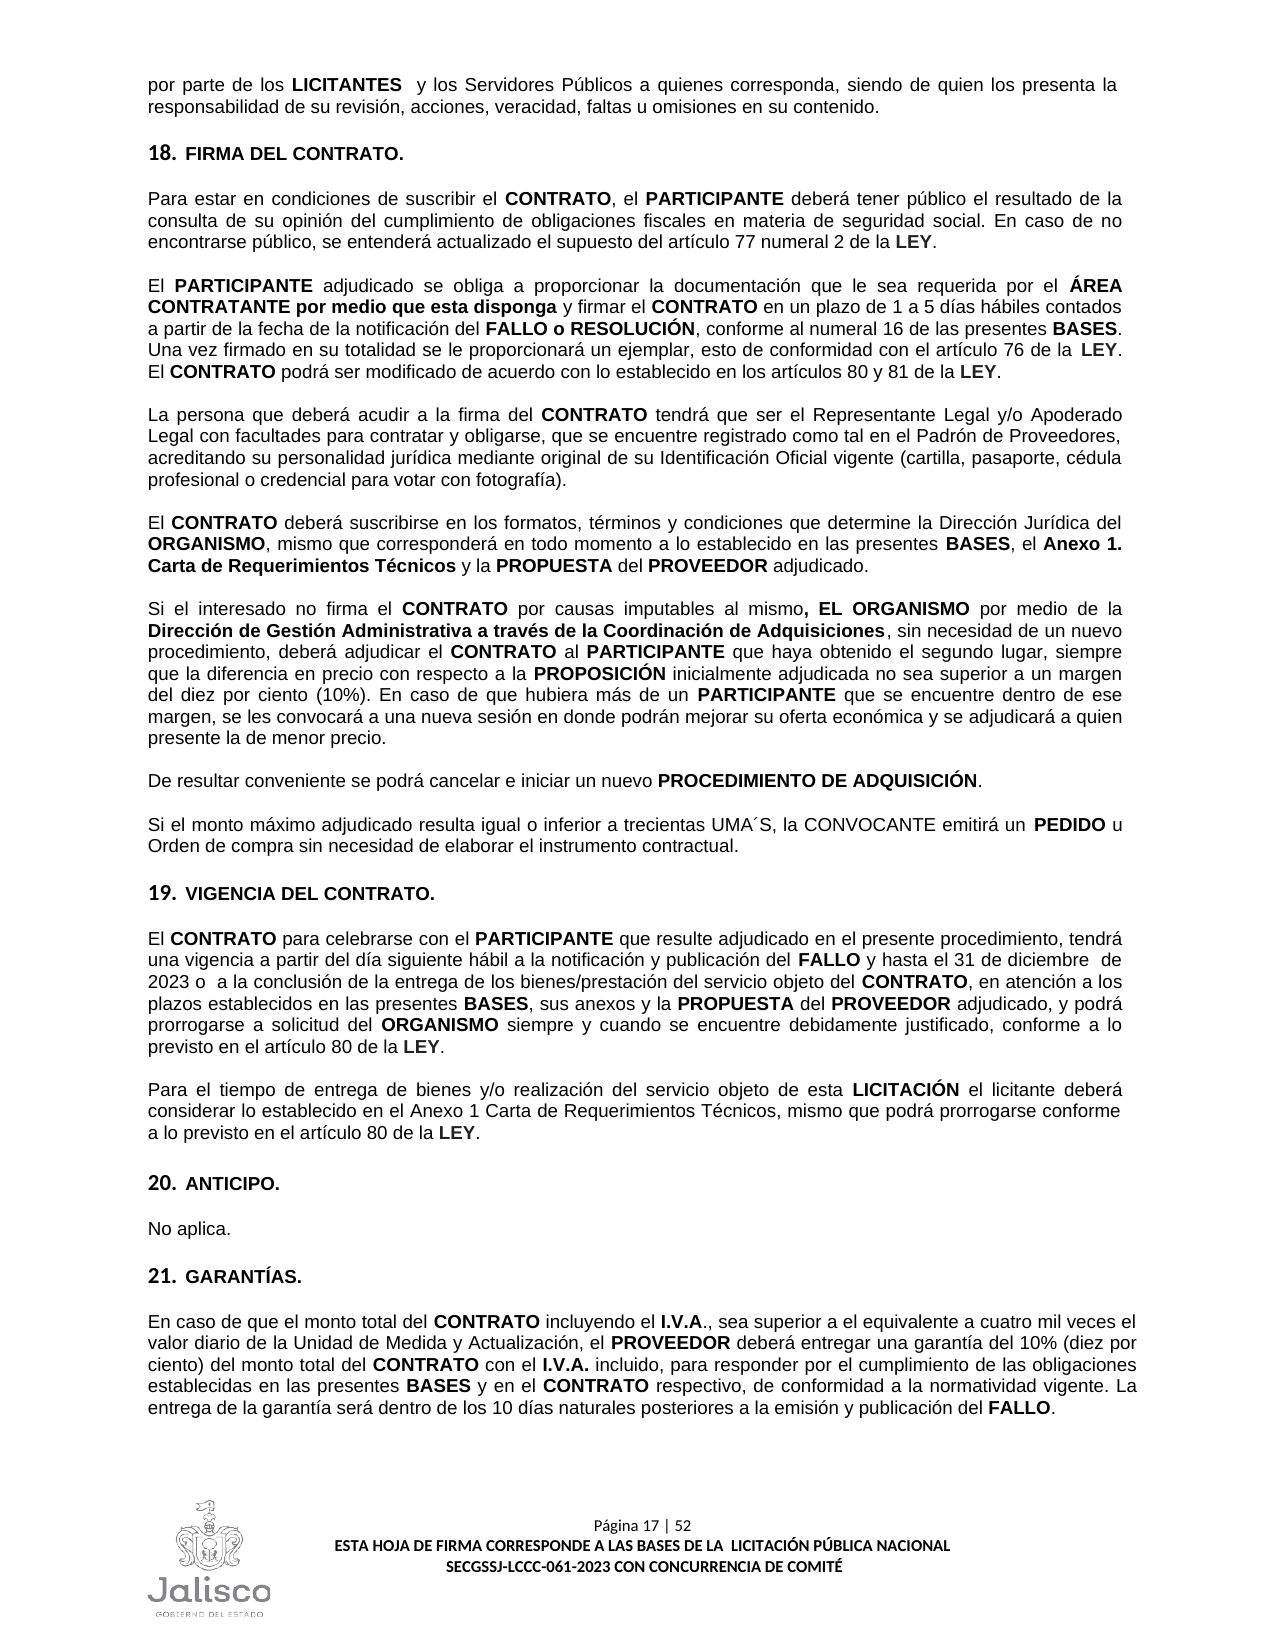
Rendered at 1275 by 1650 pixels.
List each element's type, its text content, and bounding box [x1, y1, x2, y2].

text Para el tiempo de entrega de bienes y/o realización del servicio objeto de esta LICITACIÓN el licitante deberá considerar lo establecido en el Anexo 1 Carta de Requerimientos Técnicos, mismo que podrá prorrogarse conforme a lo previsto en el artículo 80 de la LEY. [148, 1079, 1122, 1143]
list GARANTÍAS. [148, 1261, 1122, 1289]
text El PARTICIPANTE adjudicado se obliga a proporcionar la documentación que le sea requerida por el ÁREA CONTRATANTE por medio que esta disponga y firmar el CONTRATO en un plazo de 1 a 5 días hábiles contados a partir de la fecha de la notificación del FALLO o RESOLUCIÓN, conforme al numeral 16 de las presentes BASES. Una vez firmado en su totalidad se le proporcionará un ejemplar, esto de conformidad con el artículo 76 de la LEY. El CONTRATO podrá ser modificado de acuerdo con lo establecido en los artículos 80 y 81 de la LEY. [148, 274, 1122, 382]
text De resultar conveniente se podrá cancelar e iniciar un nuevo PROCEDIMIENTO DE ADQUISICIÓN. [148, 770, 1122, 792]
text Si el interesado no firma el CONTRATO por causas imputables al mismo, EL ORGANISMO por medio de la Dirección de Gestión Administrativa a través de la Coordinación de Adquisiciones, sin necesidad de un nuevo procedimiento, deberá adjudicar el CONTRATO al PARTICIPANTE que haya obtenido el segundo lugar, siempre que la diferencia en precio con respecto a la PROPOSICIÓN inicialmente adjudicada no sea superior a un margen del diez por ciento (10%). En caso de que hubiera más de un PARTICIPANTE que se encuentre dentro de ese margen, se les convocará a una nueva sesión en donde podrán mejorar su oferta económica y se adjudicará a quien presente la de menor precio. [148, 598, 1122, 749]
list ANTICIPO. [148, 1168, 1122, 1196]
list FIRMA DEL CONTRATO. [148, 138, 1122, 167]
text En caso de que el monto total del CONTRATO incluyendo el I.V.A., sea superior a el equivalente a cuatro mil veces el valor diario de la Unidad de Medida y Actualización, el PROVEEDOR deberá entregar una garantía del 10% (diez por ciento) del monto total del CONTRATO con el I.V.A. incluido, para responder por el cumplimiento de las obligaciones establecidas en las presentes BASES y en el CONTRATO respectivo, de conformidad a la normatividad vigente. La entrega de la garantía será dentro de los 10 días naturales posteriores a la emisión y publicación del FALLO. [148, 1310, 1137, 1418]
text El CONTRATO para celebrarse con el PARTICIPANTE que resulte adjudicado en el presente procedimiento, tendrá una vigencia a partir del día siguiente hábil a la notificación y publicación del FALLO y hasta el 31 de diciembre de 2023 o a la conclusión de la entrega de los bienes/prestación del servicio objeto del CONTRATO, en atención a los plazos establecidos en las presentes BASES, sus anexos y la PROPUESTA del PROVEEDOR adjudicado, y podrá prorrogarse a solicitud del ORGANISMO siempre y cuando se encuentre debidamente justificado, conforme a lo previsto en el artículo 80 de la LEY. [148, 928, 1122, 1057]
text La persona que deberá acudir a la firma del CONTRATO tendrá que ser el Representante Legal y/o Apoderado Legal con facultades para contratar y obligarse, que se encuentre registrado como tal en el Padrón de Proveedores, acreditando su personalidad jurídica mediante original de su Identificación Oficial vigente (cartilla, pasaporte, cédula profesional o credencial para votar con fotografía). [148, 404, 1122, 490]
text Si el monto máximo adjudicado resulta igual o inferior a trecientas UMA´S, la CONVOCANTE emitirá un PEDIDO u Orden de compra sin necesidad de elaborar el instrumento contractual. [148, 813, 1122, 857]
picture [147, 1500, 271, 1617]
text El CONTRATO deberá suscribirse en los formatos, términos y condiciones que determine la Dirección Jurídica del ORGANISMO, mismo que corresponderá en todo momento a lo establecido en las presentes BASES, el Anexo 1. Carta de Requerimientos Técnicos y la PROPUESTA del PROVEEDOR adjudicado. [148, 512, 1122, 576]
list VIGENCIA DEL CONTRATO. [148, 878, 1122, 906]
text No aplica. [148, 1218, 1137, 1239]
text Para estar en condiciones de suscribir el CONTRATO, el PARTICIPANTE deberá tener público el resultado de la consulta de su opinión del cumplimiento de obligaciones fiscales en materia de seguridad social. En caso de no encontrarse público, se entenderá actualizado el supuesto del artículo 77 numeral 2 de la LEY. [148, 188, 1122, 253]
